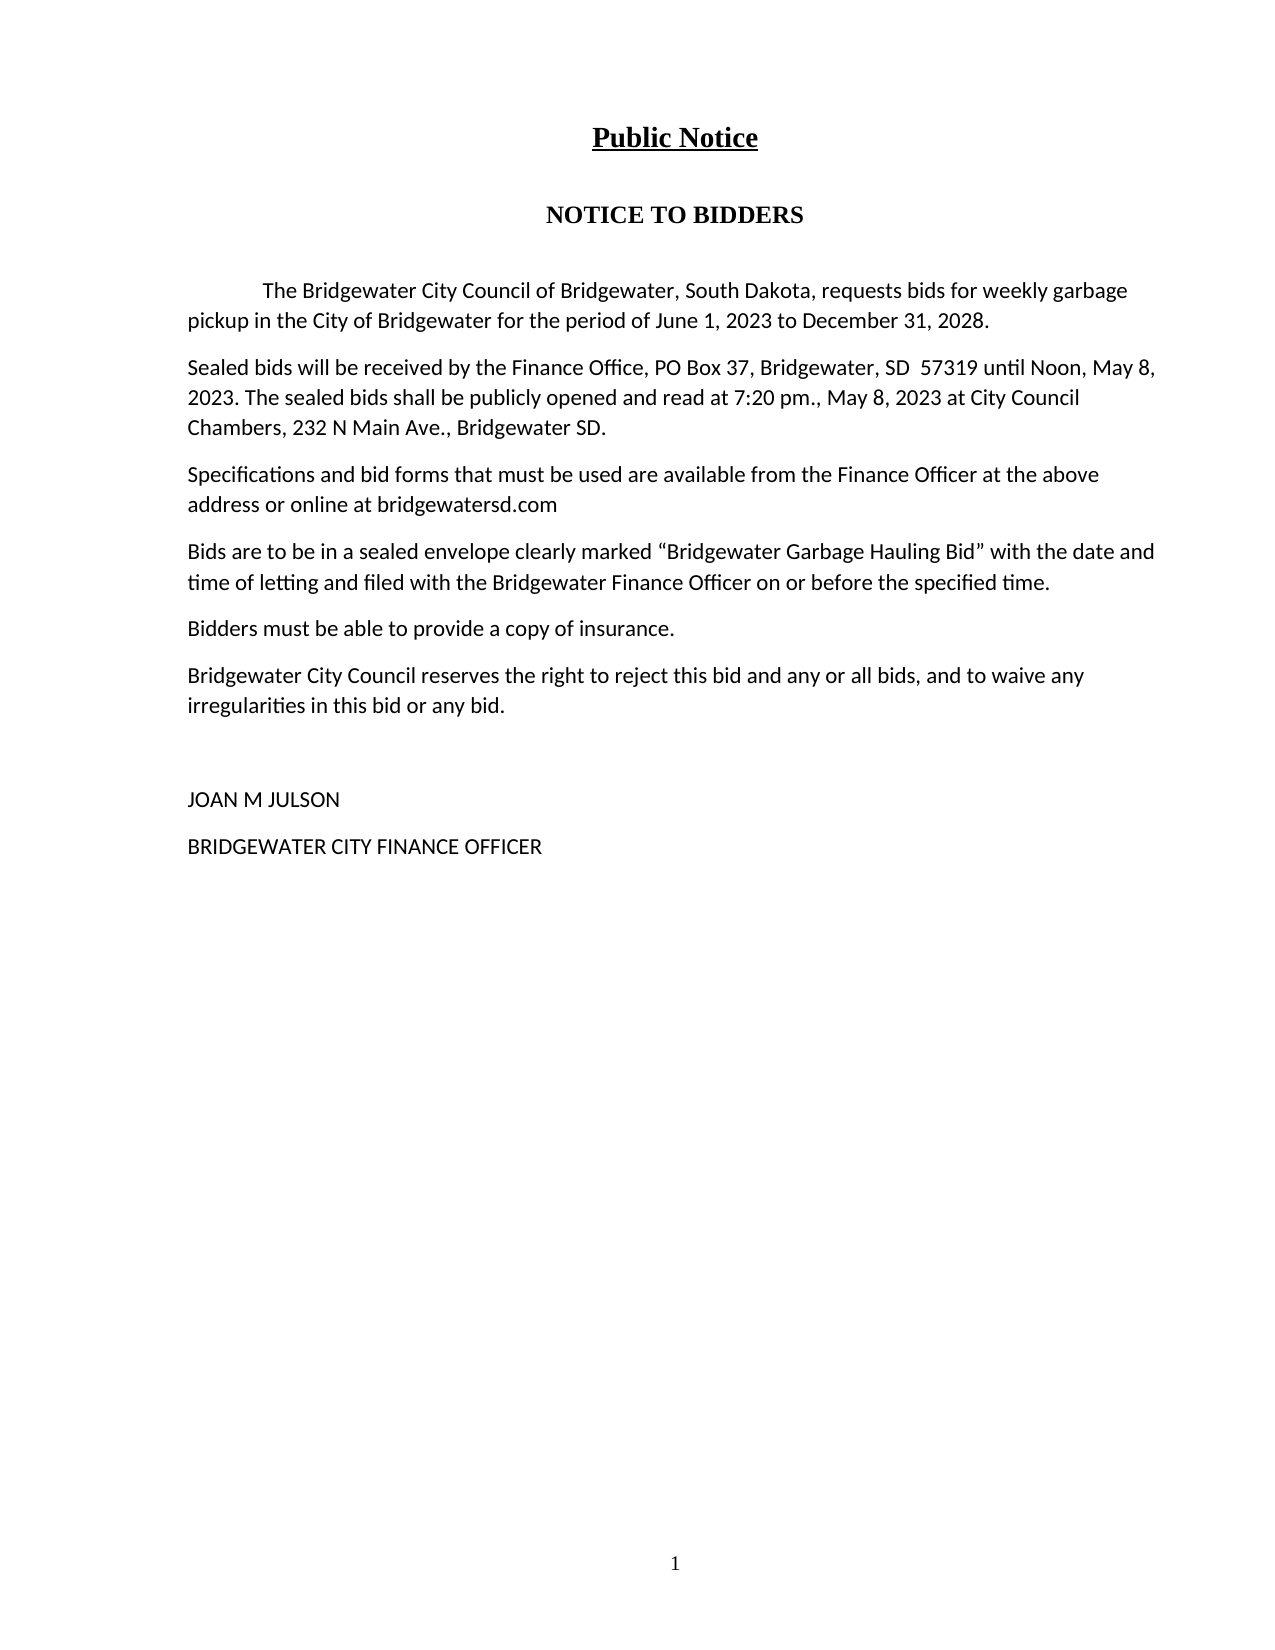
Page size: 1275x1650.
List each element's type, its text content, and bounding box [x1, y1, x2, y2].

text The Bridgewater City Council of Bridgewater, South Dakota, requests bids for weekly garbage pickup in the City of Bridgewater for the period of June 1, 2023 to December 31, 2028. [187, 276, 1162, 334]
text Specifications and bid forms that must be used are available from the Finance Officer at the above address or online at bridgewatersd.com [187, 460, 1162, 519]
text Bids are to be in a sealed envelope clearly marked “Bridgewater Garbage Hauling Bid” with the date and time of letting and filed with the Bridgewater Finance Officer on or before the specified time. [187, 537, 1162, 596]
title NOTICE TO BIDDERS [187, 200, 1162, 229]
text Bidders must be able to provide a copy of insurance. [187, 614, 1162, 643]
text Sealed bids will be received by the Finance Office, PO Box 37, Bridgewater, SD 57319 until Noon, May 8, 2023. The sealed bids shall be publicly opened and read at 7:20 pm., May 8, 2023 at City Council Chambers, 232 N Main Ave., Bridgewater SD. [187, 353, 1162, 442]
text JOAN M JULSON [187, 785, 1162, 813]
subtitle Public Notice [187, 120, 1162, 153]
text Bridgewater City Council reserves the right to reject this bid and any or all bids, and to waive any irregularities in this bid or any bid. [187, 661, 1162, 720]
text BRIDGEWATER CITY FINANCE OFFICER [187, 832, 1162, 860]
